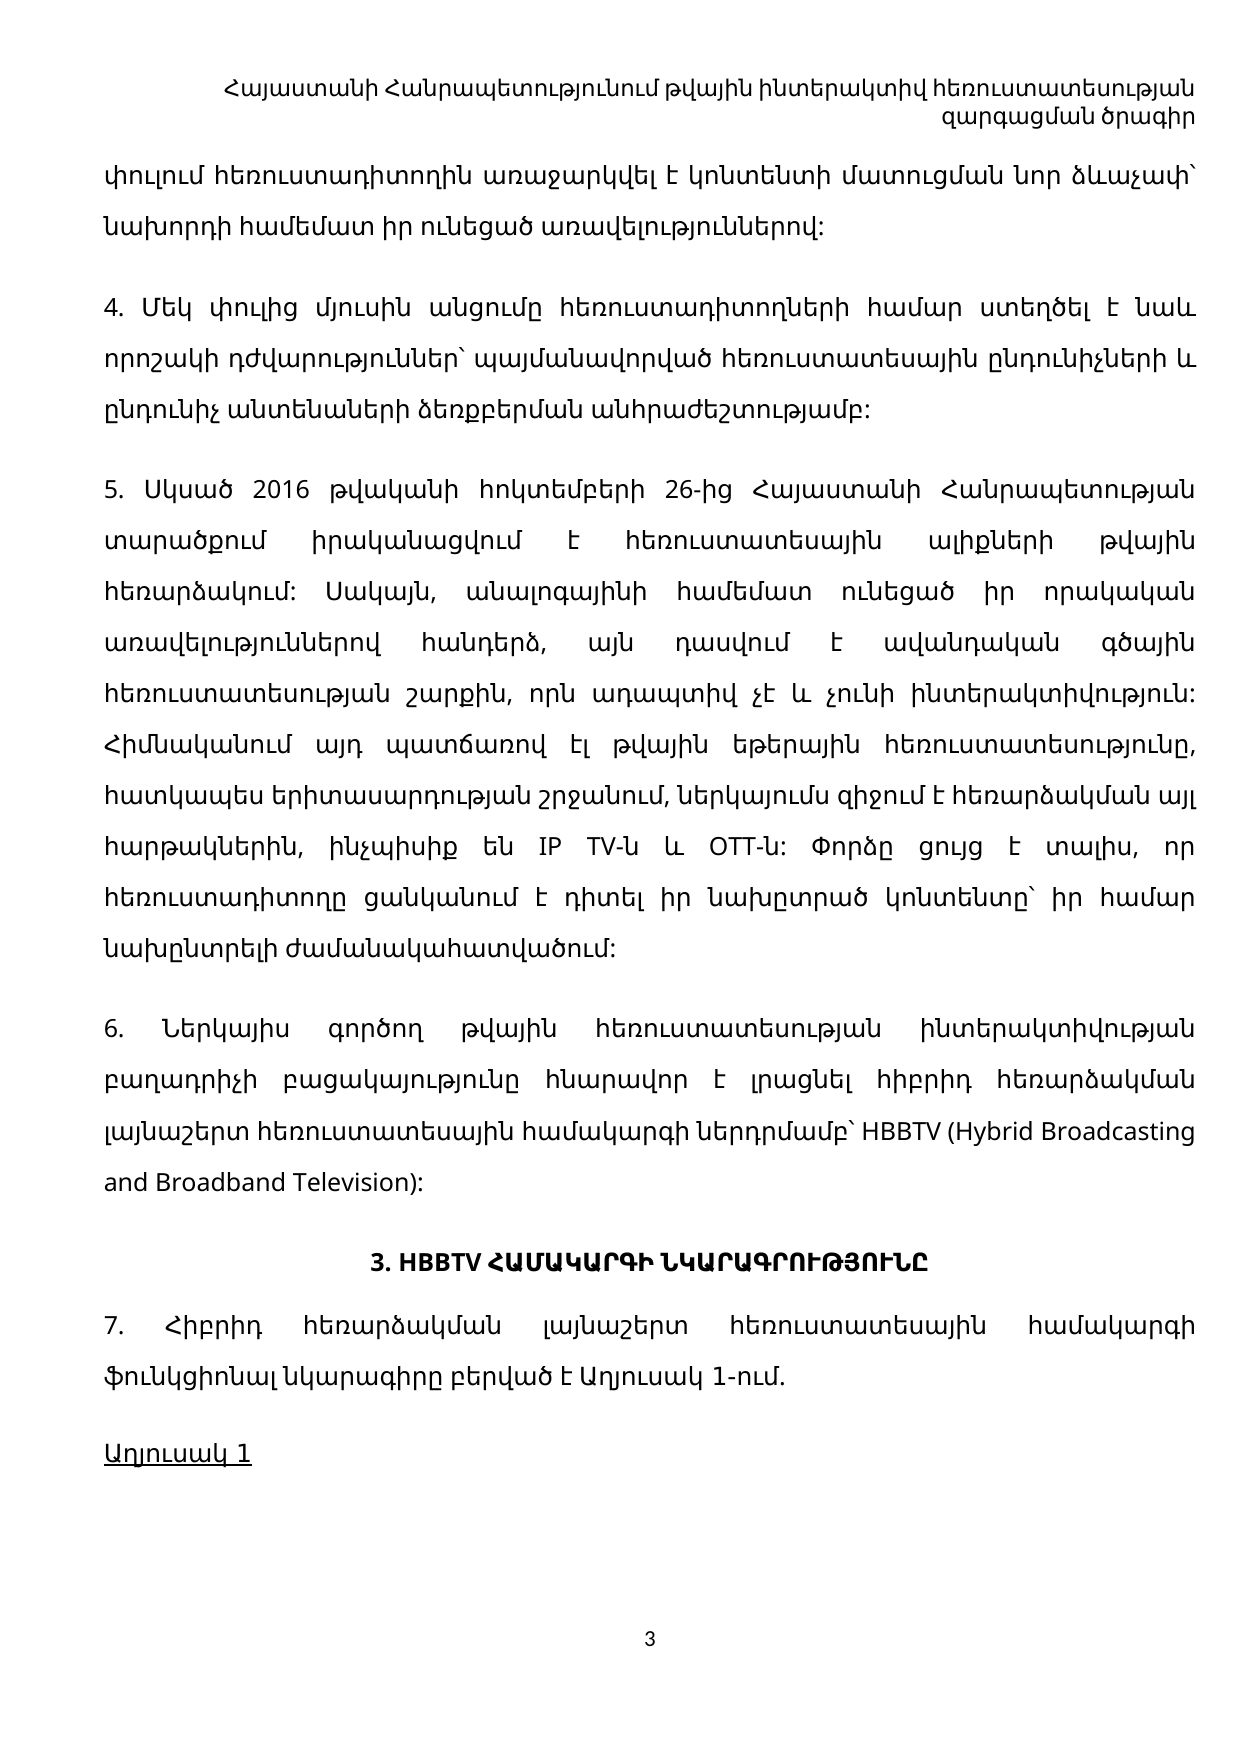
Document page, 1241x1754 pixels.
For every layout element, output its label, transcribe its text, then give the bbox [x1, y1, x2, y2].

text 4. Մեկ փուլից մյուսին անցումը հեռուստադիտողների համար ստեղծել է նաև որոշակի դժվարություններ՝ պայմանավորված հեռուստատեսային ընդունիչների և ընդունիչ անտենաների ձեռքբերման անհրաժեշտությամբ: [103, 289, 1196, 425]
text 6. Ներկայիս գործող թվային հեռուստատեսության ինտերակտիվության բաղադրիչի բացակայությունը հնարավոր է լրացնել հիբրիդ հեռարձակման լայնաշերտ հեռուստատեսային համակարգի ներդրմամբ՝ HBBTV (Hybrid Broadcasting and Broadband Television): [103, 1011, 1196, 1198]
text Աղյուսակ 1 [103, 1439, 1196, 1468]
text 7. Հիբրիդ հեռարձակման լայնաշերտ հեռուստատեսային համակարգի ֆունկցիոնալ նկարագիրը բերված է Աղյուսակ 1-ում. [103, 1308, 1196, 1393]
text 5. Սկսած 2016 թվականի հոկտեմբերի 26-ից Հայաստանի Հանրապետության տարածքում իրականացվում է հեռուստատեսային ալիքների թվային հեռարձակում: Սակայն, անալոգայինի համեմատ ունեցած իր որակական առավելություններով հանդերձ, այն դասվում է ավանդական գծային հեռուստատեսության շարքին, որն ադապտիվ չէ և չունի ինտերակտիվություն: Հիմնականում այդ պատճառով էլ թվային եթերային հեռուստատեսությունը, հատկապես երիտասարդության շրջանում, ներկայումս զիջում է հեռարձակման այլ հարթակներին, ինչպիսիք են IP TV-ն և OTT-ն: Փորձը ցույց է տալիս, որ հեռուստադիտողը ցանկանում է դիտել իր նախըտրած կոնտենտը՝ իր համար նախընտրելի ժամանակահատվածում: [103, 471, 1196, 965]
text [103, 158, 1196, 243]
subtitle 3. HBBTV ՀԱՄԱԿԱՐԳԻ ՆԿԱՐԱԳՐՈՒԹՅՈՒՆԸ [103, 1244, 1196, 1278]
